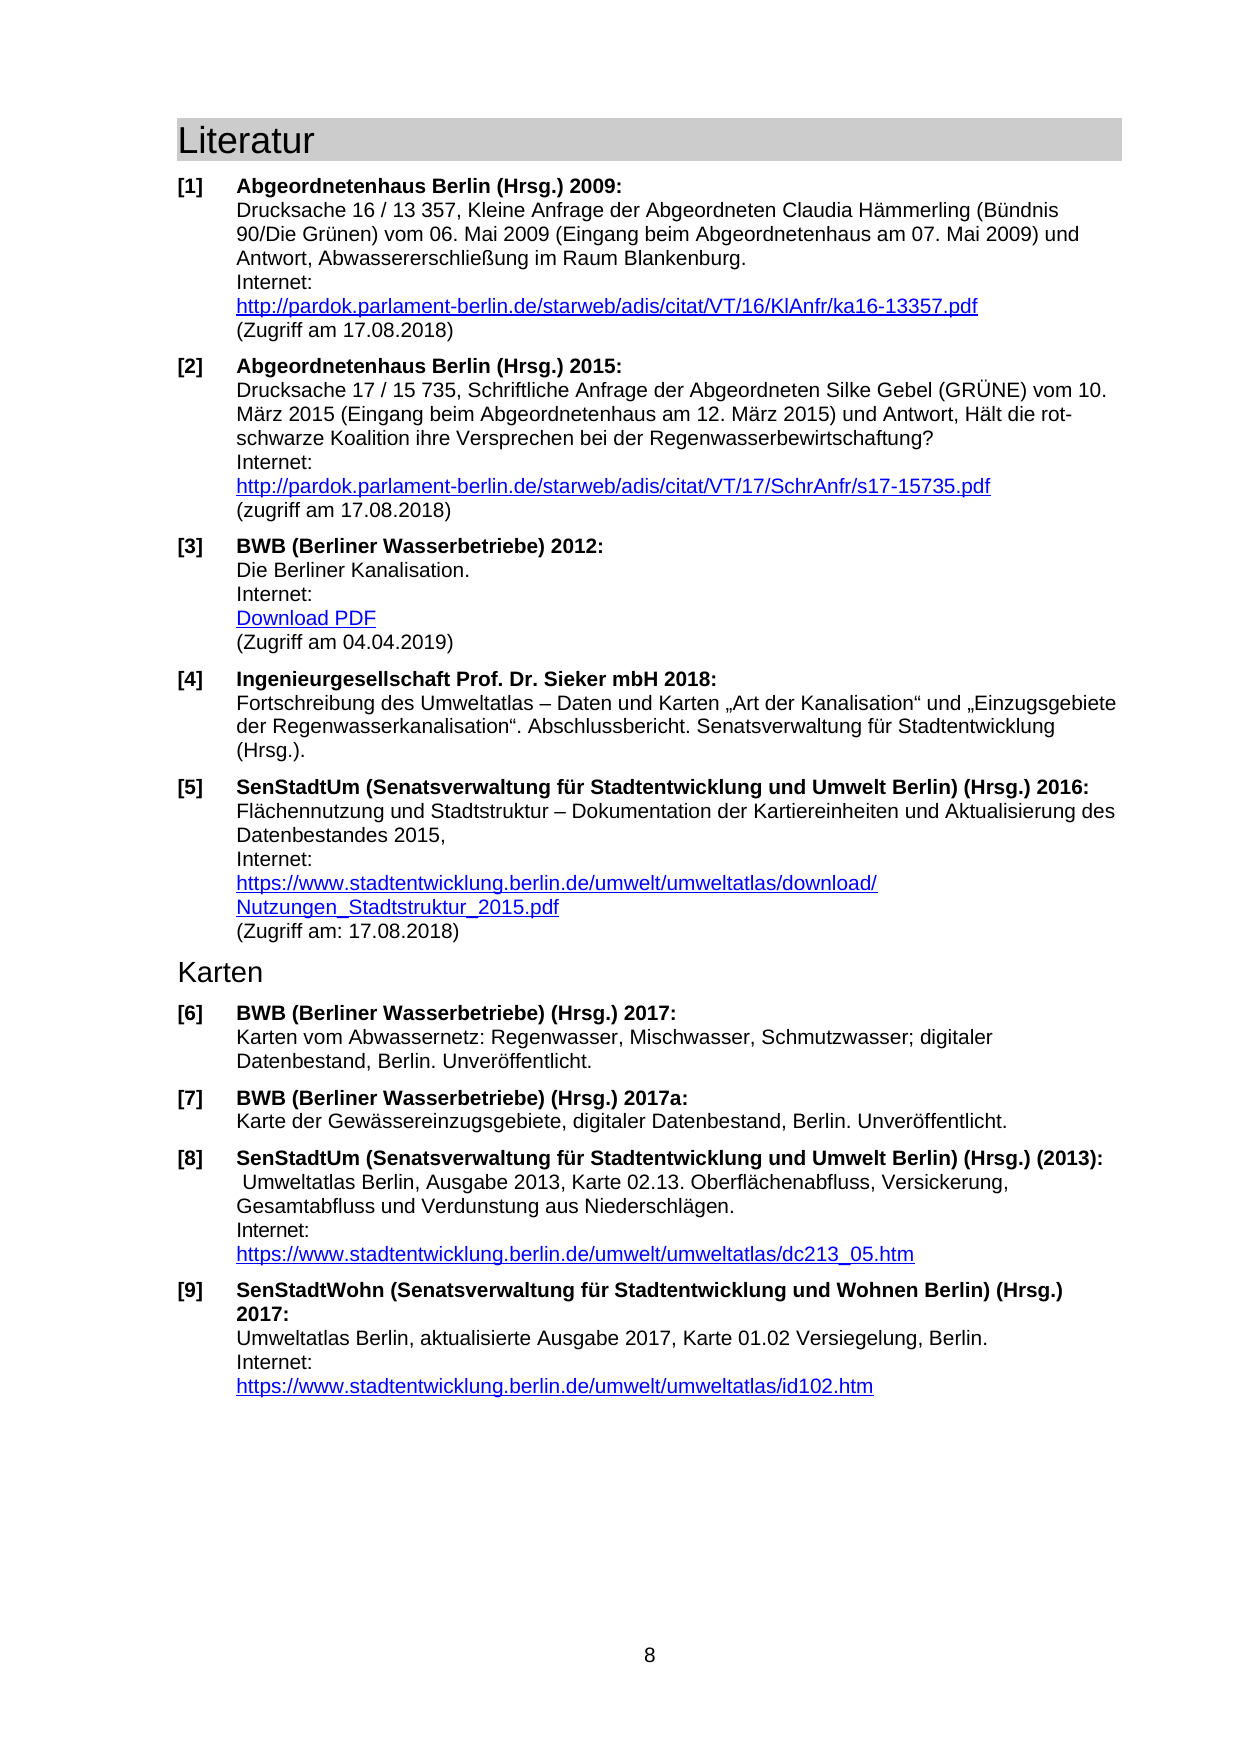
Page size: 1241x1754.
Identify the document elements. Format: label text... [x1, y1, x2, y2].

subtitle Literatur [177, 118, 1122, 161]
text [3] BWB (Berliner Wasserbetriebe) 2012: [177, 534, 1122, 558]
text [9] SenStadtWohn (Senatsverwaltung für Stadtentwicklung und Wohnen Berlin) (Hrsg.) 2017: [177, 1278, 1122, 1326]
text Umweltatlas Berlin, Ausgabe 2013, Karte 02.13. Oberflächenabfluss, Versickerung, Gesamtabfluss und Verdunstung aus Niederschlägen. Internet: https://www.stadtentwicklung.berlin.de/umwelt/umweltatlas/dc213_05.htm [236, 1170, 1122, 1266]
text [7] BWB (Berliner Wasserbetriebe) (Hrsg.) 2017a: [177, 1085, 1122, 1109]
subtitle Karten [177, 955, 1122, 988]
text Drucksache 16 / 13 357, Kleine Anfrage der Abgeordneten Claudia Hämmerling (Bündnis 90/Die Grünen) vom 06. Mai 2009 (Eingang beim Abgeordnetenhaus am 07. Mai 2009) und Antwort, Abwassererschließung im Raum Blankenburg. Internet: http://pardok.parlament-berlin.de/starweb/adis/citat/VT/16/KlAnfr/ka16-13357.pdf (Zugriff am 17.08.2018) [236, 198, 1122, 341]
text [2] Abgeordnetenhaus Berlin (Hrsg.) 2015: [177, 354, 1122, 378]
text Die Berliner Kanalisation. Internet: Download PDF (Zugriff am 04.04.2019) [236, 558, 1122, 654]
text [4] Ingenieurgesellschaft Prof. Dr. Sieker mbH 2018: [177, 666, 1122, 690]
text Fortschreibung des Umweltatlas – Daten und Karten „Art der Kanalisation“ und „Einzugsgebiete der Regenwasserkanalisation“. Abschlussbericht. Senatsverwaltung für Stadtentwicklung (Hrsg.). [236, 690, 1122, 762]
text [5] SenStadtUm (Senatsverwaltung für Stadtentwicklung und Umwelt Berlin) (Hrsg.) 2016: [177, 775, 1122, 799]
text Flächennutzung und Stadtstruktur – Dokumentation der Kartiereinheiten und Aktualisierung des Datenbestandes 2015, Internet: https://www.stadtentwicklung.berlin.de/umwelt/umweltatlas/download/Nutzungen_Stadtstruktur_2015.pdf (Zugriff am: 17.08.2018) [236, 799, 1122, 942]
text Drucksache 17 / 15 735, Schriftliche Anfrage der Abgeordneten Silke Gebel (GRÜNE) vom 10. März 2015 (Eingang beim Abgeordnetenhaus am 12. März 2015) und Antwort, Hält die rot-schwarze Koalition ihre Versprechen bei der Regenwasserbewirtschaftung? Internet: http://pardok.parlament-berlin.de/starweb/adis/citat/VT/17/SchrAnfr/s17-15735.pdf (zugriff am 17.08.2018) [236, 378, 1122, 522]
text [8] SenStadtUm (Senatsverwaltung für Stadtentwicklung und Umwelt Berlin) (Hrsg.) (2013): [177, 1146, 1122, 1170]
text [1] Abgeordnetenhaus Berlin (Hrsg.) 2009: [177, 174, 1122, 198]
text [6] BWB (Berliner Wasserbetriebe) (Hrsg.) 2017: [177, 1001, 1122, 1025]
text Umweltatlas Berlin, aktualisierte Ausgabe 2017, Karte 01.02 Versiegelung, Berlin. Internet: https://www.stadtentwicklung.berlin.de/umwelt/umweltatlas/id102.htm [236, 1326, 1122, 1398]
text Karten vom Abwassernetz: Regenwasser, Mischwasser, Schmutzwasser; digitaler Datenbestand, Berlin. Unveröffentlicht. [236, 1025, 1122, 1073]
text Karte der Gewässereinzugsgebiete, digitaler Datenbestand, Berlin. Unveröffentlicht. [236, 1109, 1122, 1133]
